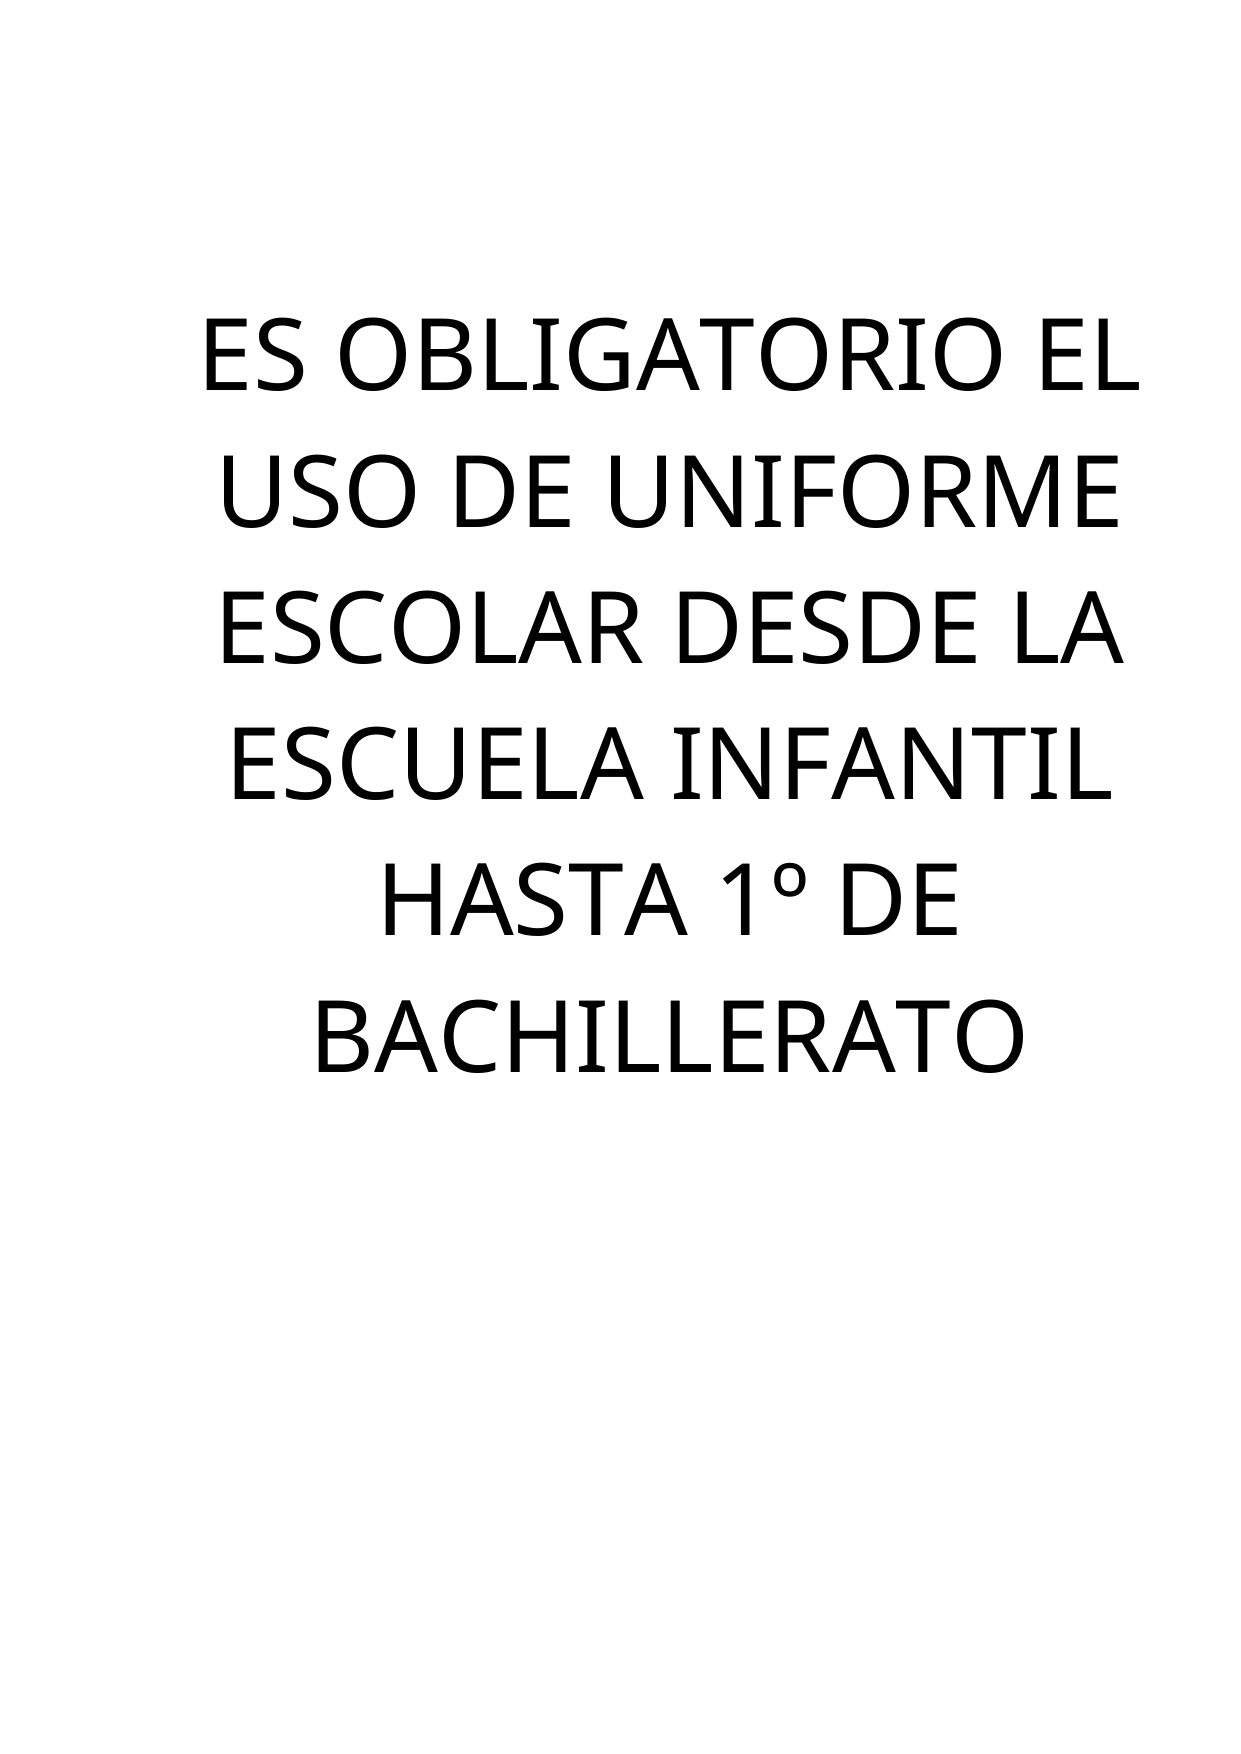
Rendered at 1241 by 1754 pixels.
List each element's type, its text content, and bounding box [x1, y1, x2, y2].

text ES OBLIGATORIO EL USO DE UNIFORME ESCOLAR DESDE LA ESCUELA INFANTIL HASTA 1º DE BACHILLERATO [177, 284, 1162, 1101]
